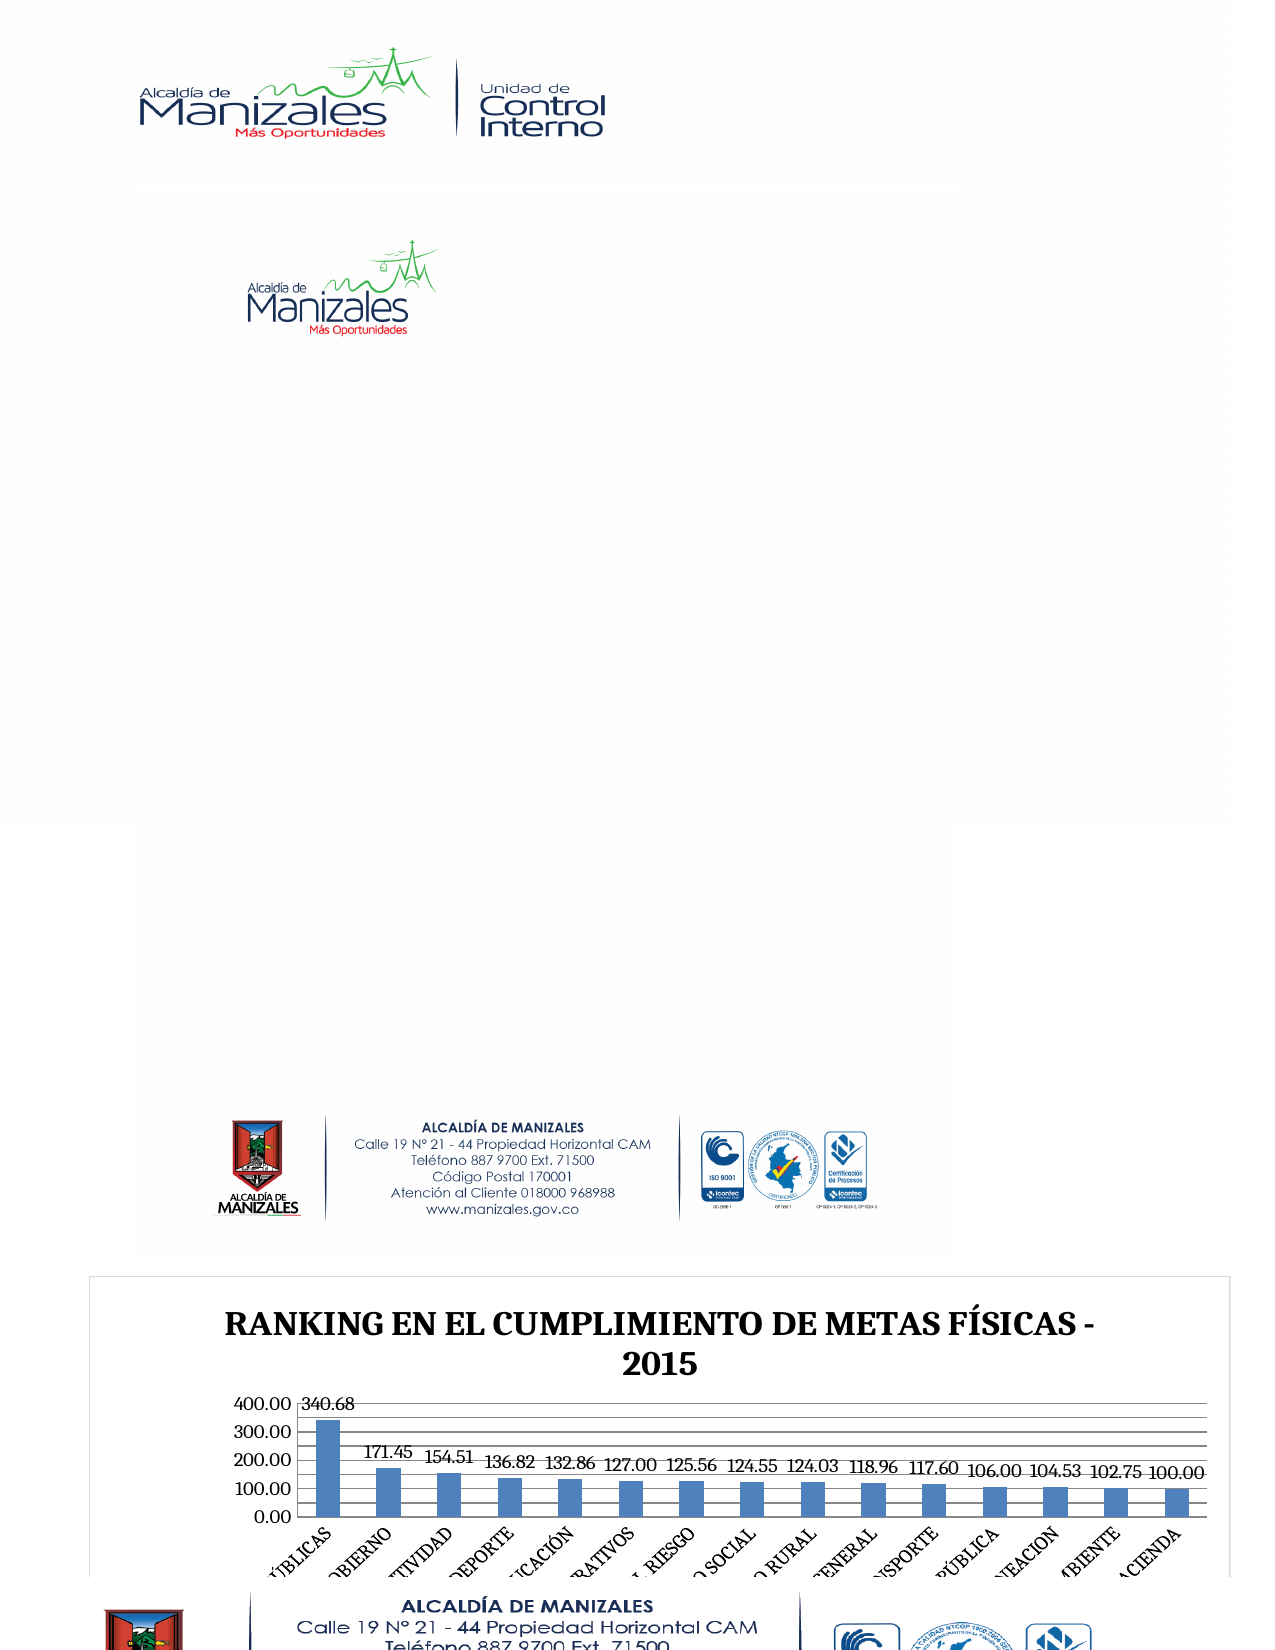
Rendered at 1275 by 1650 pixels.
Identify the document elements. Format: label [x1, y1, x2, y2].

picture [0, 0, 1231, 1261]
picture [0, 1583, 1231, 1650]
